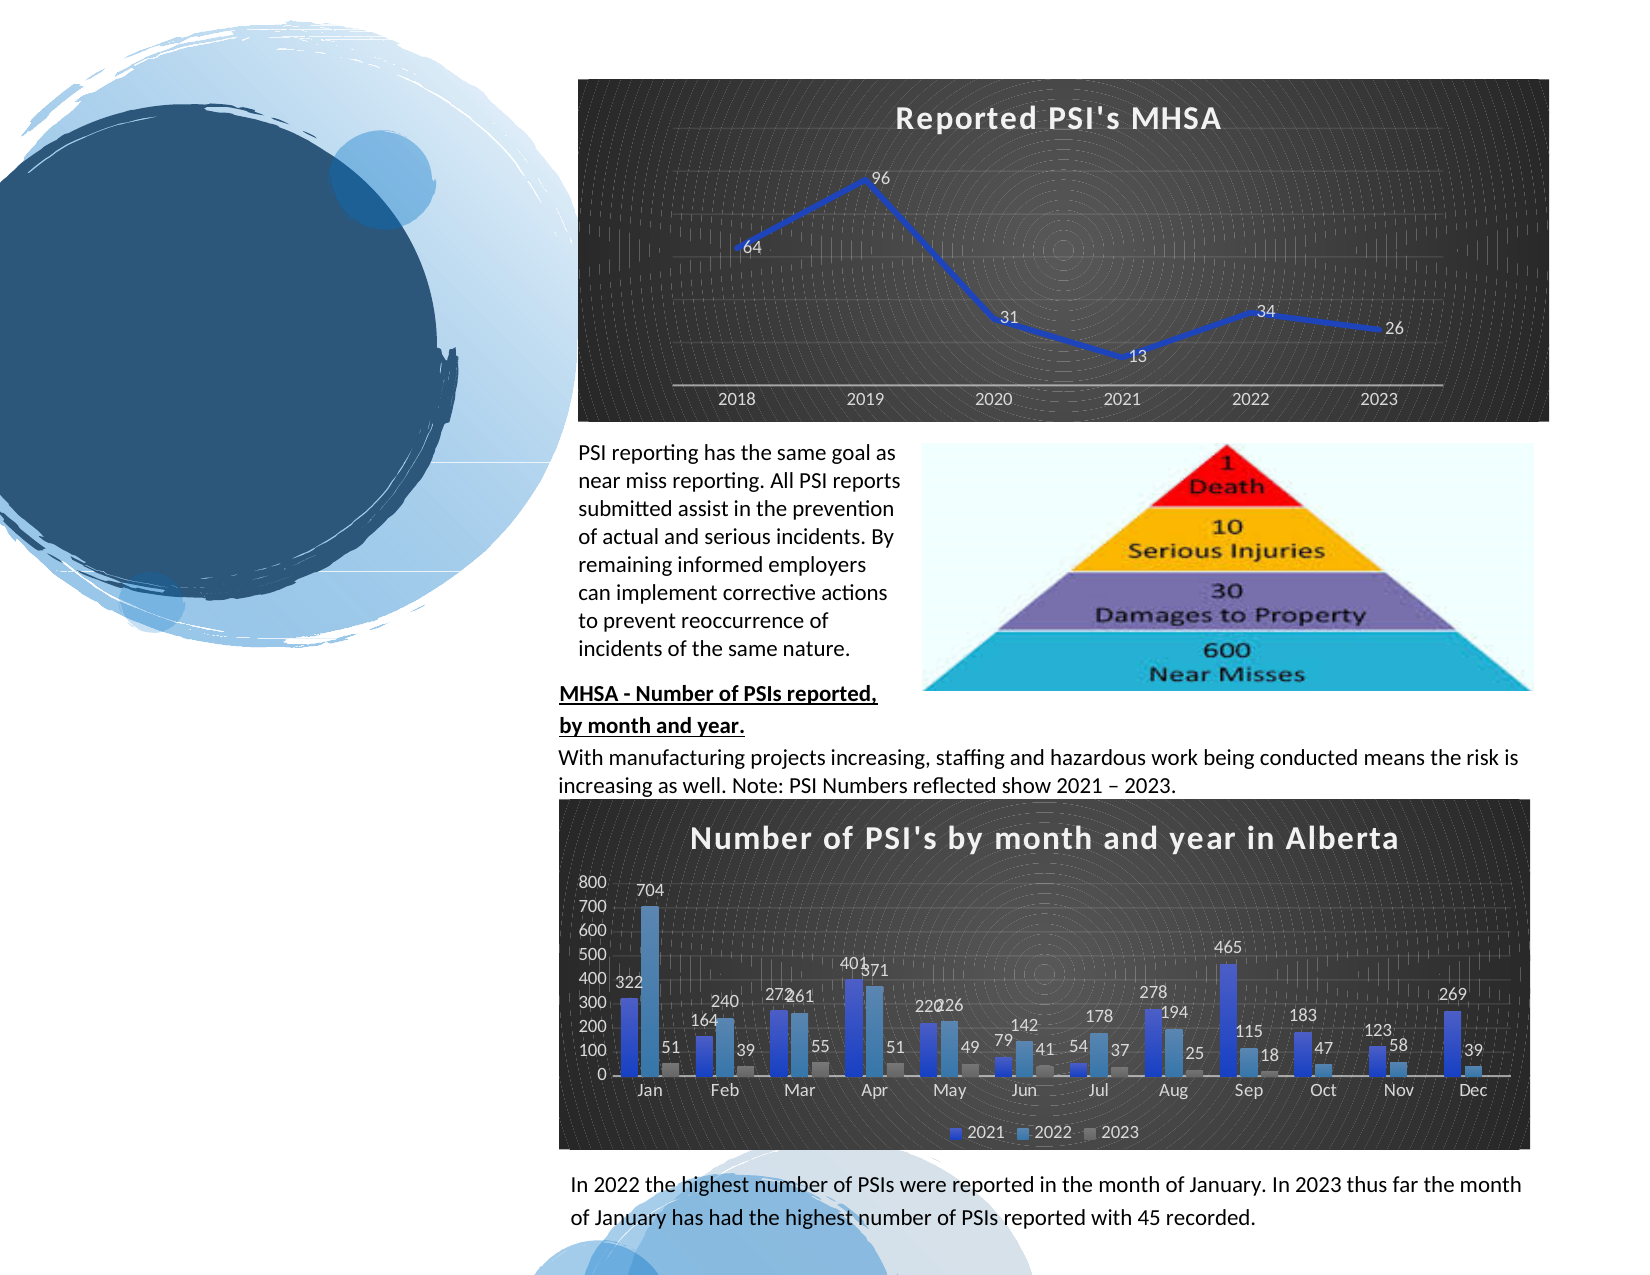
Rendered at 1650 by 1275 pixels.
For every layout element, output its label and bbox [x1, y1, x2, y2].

table_header [559, 63, 1553, 1234]
table_header [30, 63, 414, 1234]
picture [921, 443, 1534, 691]
table_header [414, 63, 559, 1234]
